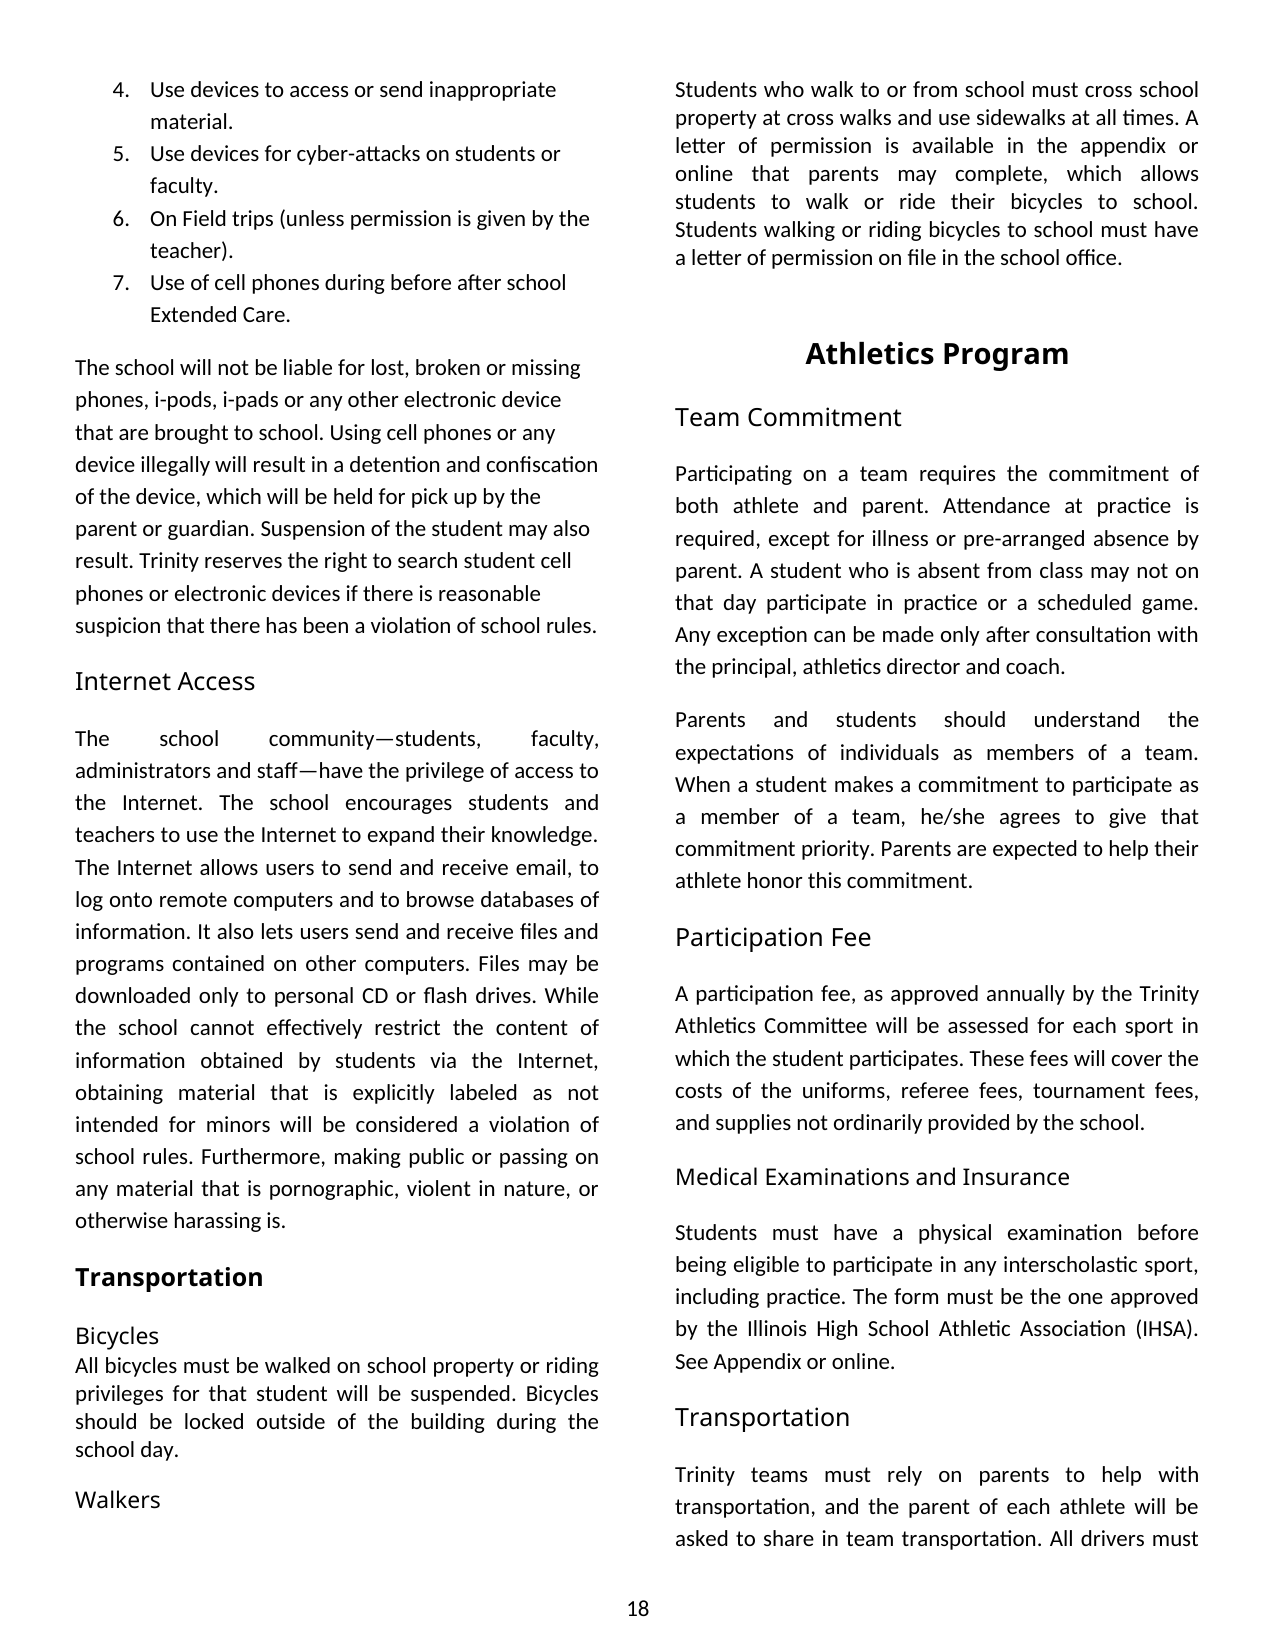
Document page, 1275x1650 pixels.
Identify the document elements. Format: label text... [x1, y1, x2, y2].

text Team Commitment [675, 399, 1200, 433]
text Athletics Program [675, 333, 1200, 373]
list Use devices to access or send inappropriate material. [112, 75, 600, 135]
text Students must have a physical examination before being eligible to participate in any interscholastic sport, including practice. The form must be the one approved by the Illinois High School Athletic Association (IHSA). See Appendix or online. [675, 1218, 1200, 1375]
text Medical Examinations and Insurance [675, 1161, 1200, 1192]
text The school community—students, faculty, administrators and staff—have the privilege of access to the Internet. The school encourages students and teachers to use the Internet to expand their knowledge. The Internet allows users to send and receive email, to log onto remote computers and to browse databases of information. It also lets users send and receive files and programs contained on other computers. Files may be downloaded only to personal CD or flash drives. While the school cannot effectively restrict the content of information obtained by students via the Internet, obtaining material that is explicitly labeled as not intended for minors will be considered a violation of school rules. Furthermore, making public or passing on any material that is pornographic, violent in nature, or otherwise harassing is. [75, 724, 600, 1235]
list Use of cell phones during before after school Extended Care. [112, 268, 600, 328]
text Students who walk to or from school must cross school property at cross walks and use sidewalks at all times. A letter of permission is available in the appendix or online that parents may complete, which allows students to walk or ride their bicycles to school. Students walking or riding bicycles to school must have a letter of permission on file in the school office. [675, 75, 1200, 271]
list On Field trips (unless permission is given by the teacher). [112, 204, 600, 264]
list Use devices for cyber-attacks on students or faculty. [112, 139, 600, 199]
text Internet Access [75, 664, 600, 698]
text Transportation [675, 1400, 1200, 1434]
text Participation Fee [675, 919, 1200, 953]
text A participation fee, as approved annually by the Trinity Athletics Committee will be assessed for each sport in which the student participates. These fees will cover the costs of the uniforms, referee fees, tournament fees, and supplies not ordinarily provided by the school. [675, 979, 1200, 1136]
text Bicycles [75, 1320, 600, 1351]
text Parents and students should understand the expectations of individuals as members of a team. When a student makes a commitment to participate as a member of a team, he/she agrees to give that commitment priority. Parents are expected to help their athlete honor this commitment. [675, 706, 1200, 894]
text All bicycles must be walked on school property or riding privileges for that student will be suspended. Bicycles should be locked outside of the building during the school day. [75, 1351, 600, 1463]
text The school will not be liable for lost, broken or missing phones, i-pods, i-pads or any other electronic device that are brought to school. Using cell phones or any device illegally will result in a detention and confiscation of the device, which will be held for pick up by the parent or guardian. Suspension of the student may also result. Trinity reserves the right to search student cell phones or electronic devices if there is reasonable suspicion that there has been a violation of school rules. [75, 353, 600, 639]
text Participating on a team requires the commitment of both athlete and parent. Attendance at practice is required, except for illness or pre-arranged absence by parent. A student who is absent from class may not on that day participate in practice or a scheduled game. Any exception can be made only after consultation with the principal, athletics director and coach. [675, 459, 1200, 681]
text Transportation [75, 1260, 600, 1294]
text Walkers [75, 1484, 600, 1515]
